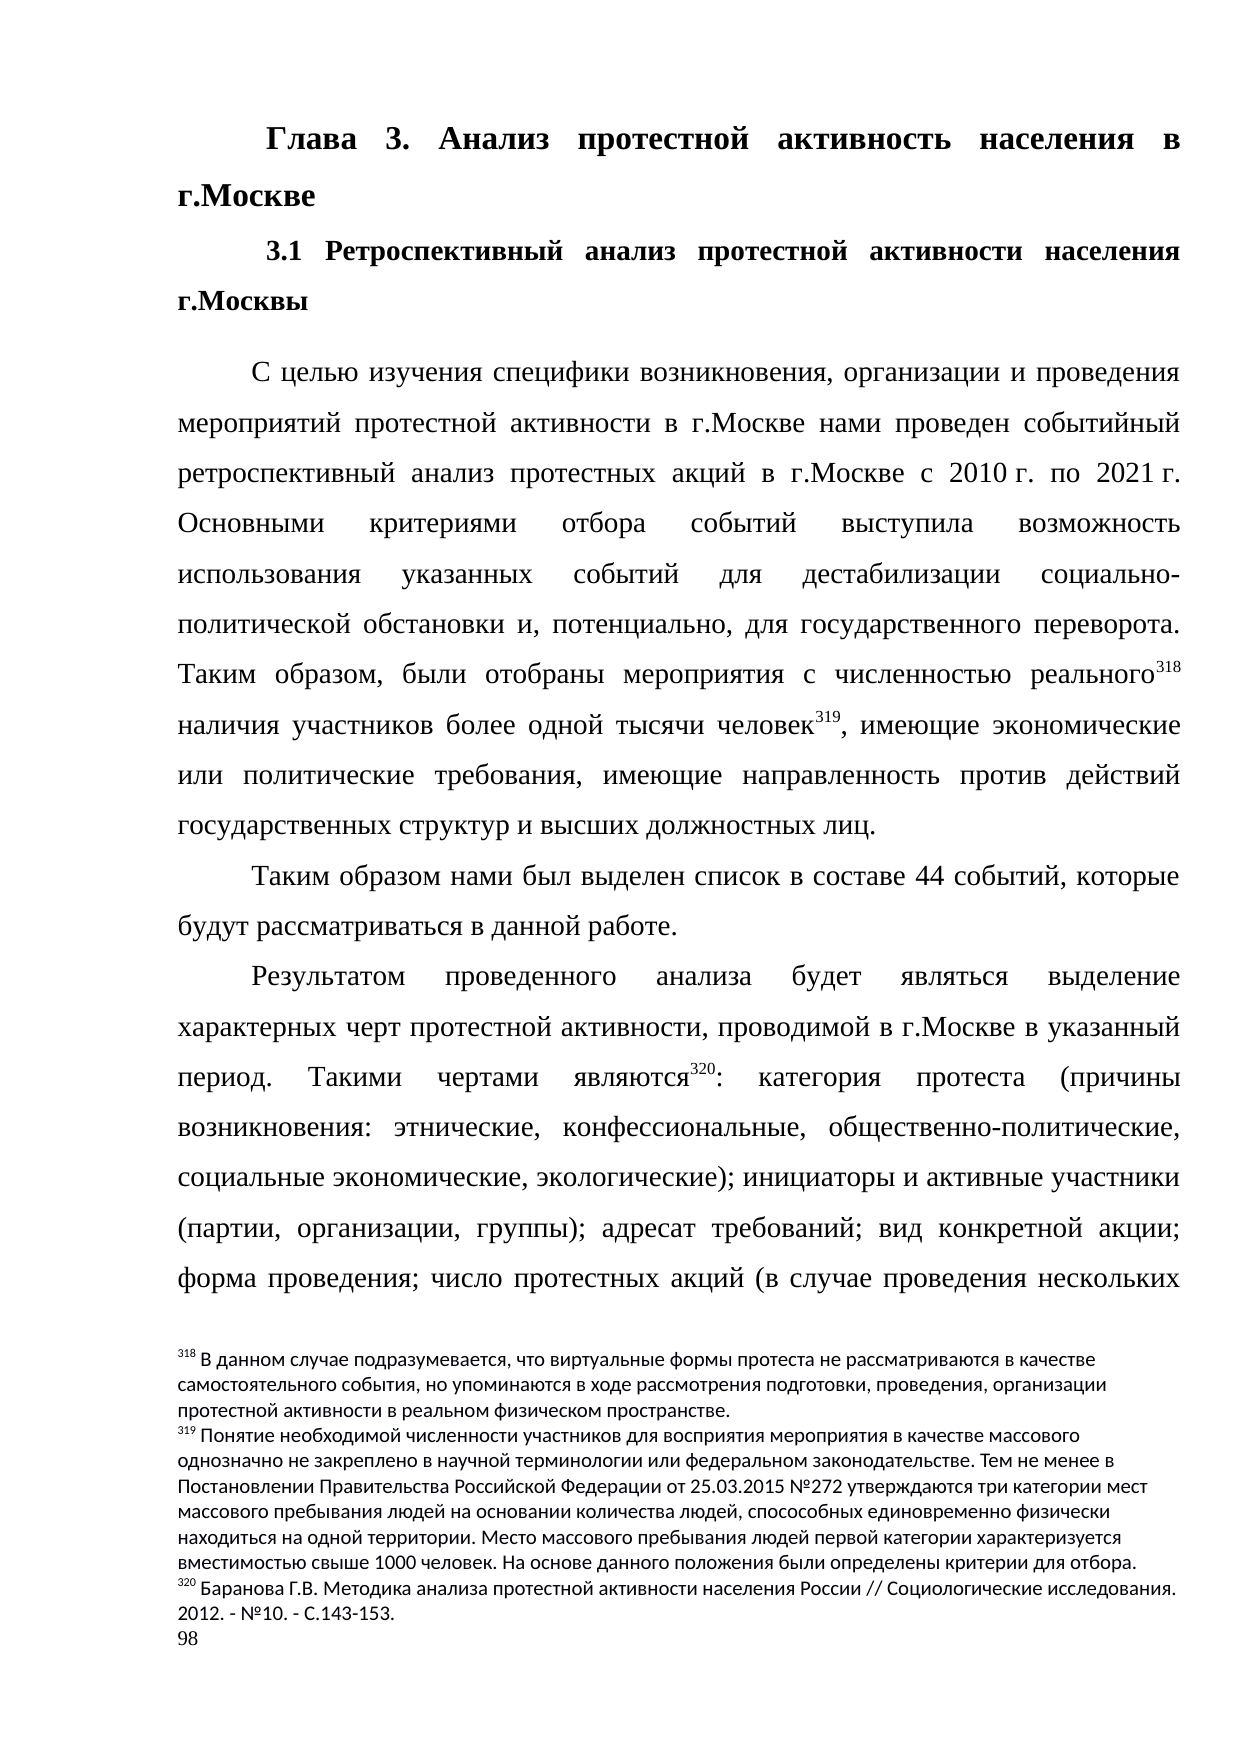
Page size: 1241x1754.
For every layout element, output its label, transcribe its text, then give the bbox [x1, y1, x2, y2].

text Глава 3. Анализ протестной активность населения в г.Москве [177, 118, 1181, 214]
text С целью изучения специфики возникновения, организации и проведения мероприятий протестной активности в г.Москве нами проведен событийный ретроспективный анализ протестных акций в г.Москве с 2010 г. по 2021 г. Основными критериями отбора событий выступила возможность использования указанных событий для дестабилизации социально-политической обстановки и, потенциально, для государственного переворота. Таким образом, были отобраны мероприятия с численностью реального наличия участников более одной тысячи человек, имеющие экономические или политические требования, имеющие направленность против действий государственных структур и высших должностных лиц. [177, 354, 1181, 841]
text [177, 958, 1181, 1294]
title 3.1 Ретроспективный анализ протестной активности населения г.Москвы [177, 233, 1181, 317]
text Таким образом нами был выделен список в составе 44 событий, которые будут рассматриваться в данной работе. [177, 858, 1181, 942]
